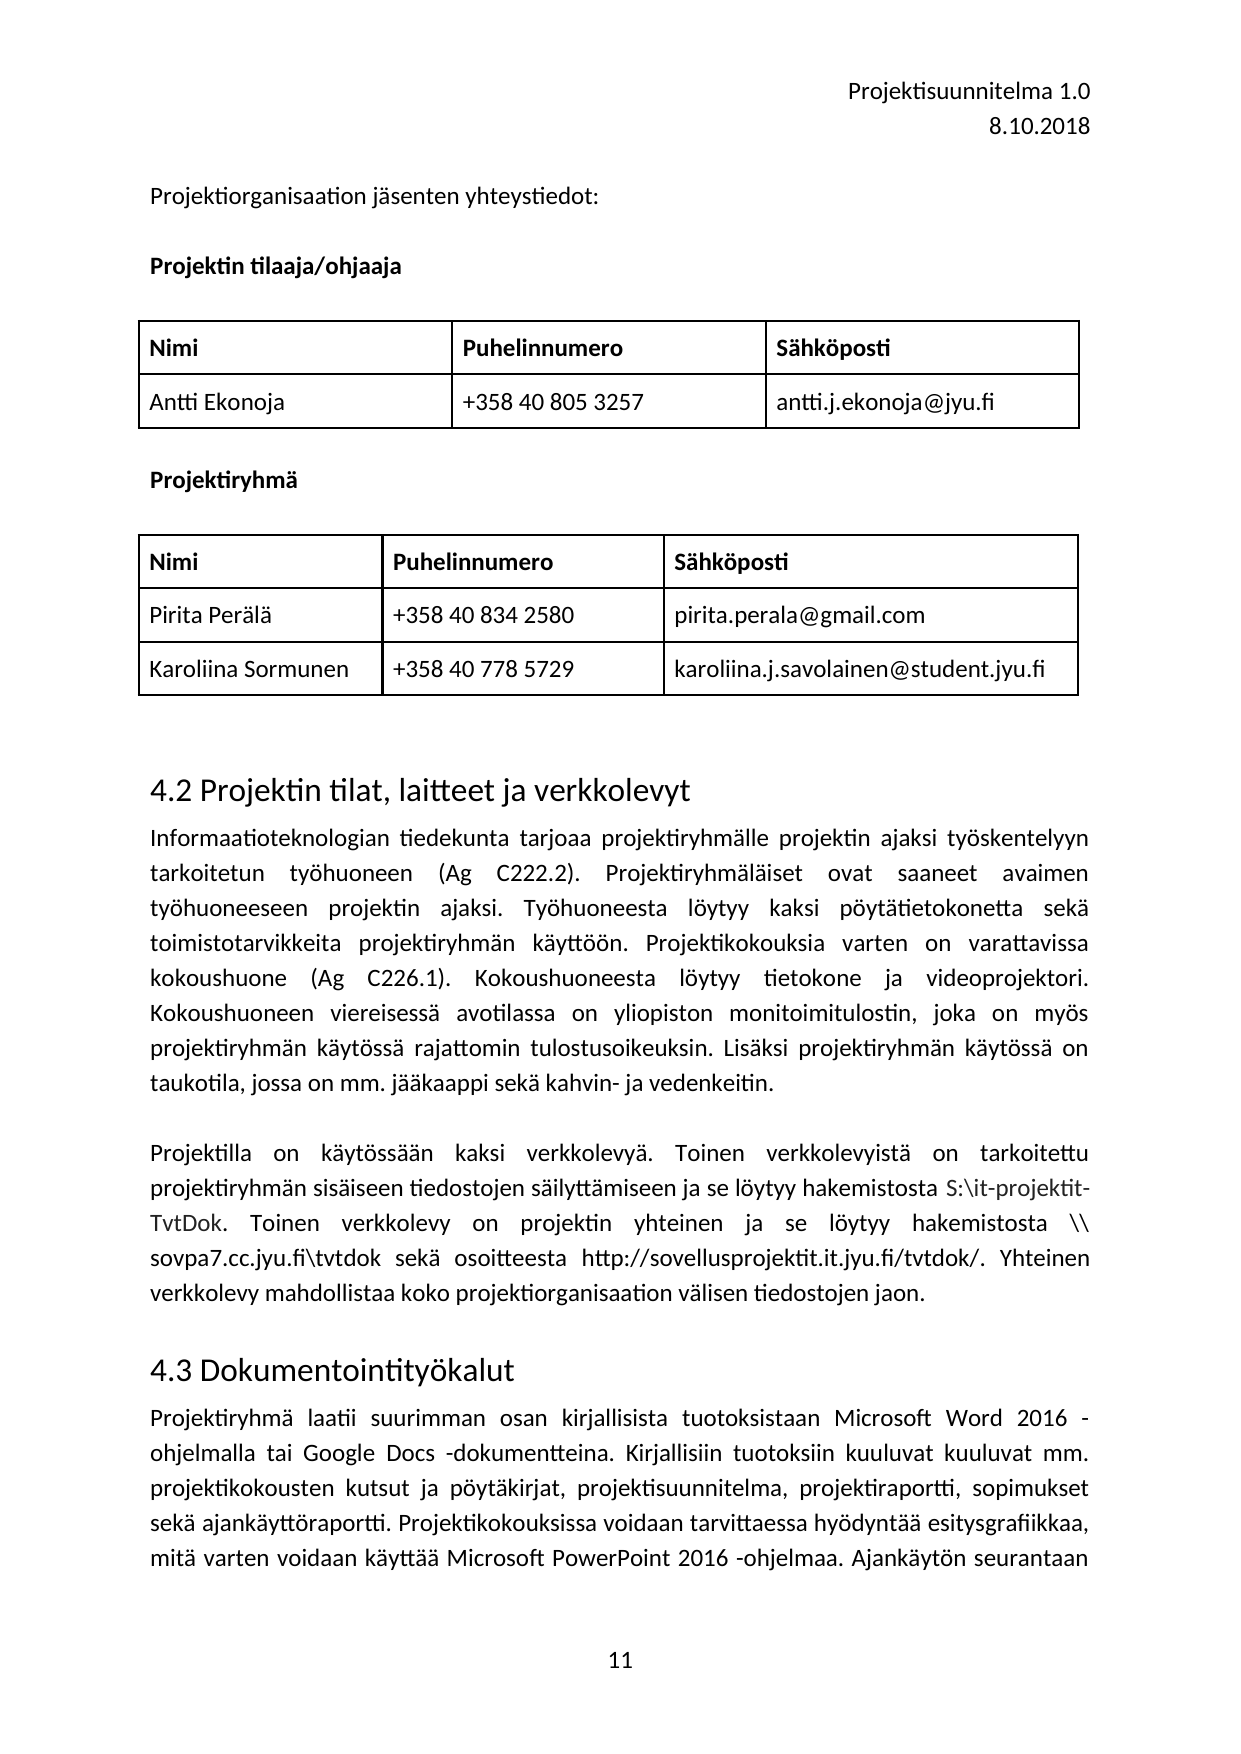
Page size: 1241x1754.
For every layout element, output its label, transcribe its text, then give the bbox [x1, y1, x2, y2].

table_cell Pirita Perälä [140, 589, 381, 641]
table_cell Antti Ekonoja [140, 375, 451, 427]
table_cell +358 40 805 3257 [453, 375, 765, 427]
table_cell +358 40 778 5729 [384, 643, 663, 694]
table_cell pirita.perala@gmail.com [665, 589, 1077, 641]
table_cell antti.j.ekonoja@jyu.fi [767, 375, 1078, 427]
table_header Puhelinnumero [453, 322, 765, 373]
table_header Sähköposti [665, 536, 1077, 587]
text Informaatioteknologian tiedekunta tarjoaa projektiryhmälle projektin ajaksi työskentelyyn tarkoitetun työhuoneen (Ag C222.2). Projektiryhmäläiset ovat saaneet avaimen työhuoneeseen projektin ajaksi. Työhuoneesta löytyy kaksi pöytätietokonetta sekä toimistotarvikkeita projektiryhmän käyttöön. Projektikokouksia varten on varattavissa kokoushuone (Ag C226.1). Kokoushuoneesta löytyy tietokone ja videoprojektori. Kokoushuoneen viereisessä avotilassa on yliopiston monitoimitulostin, joka on myös projektiryhmän käytössä rajattomin tulostusoikeuksin. Lisäksi projektiryhmän käytössä on taukotila, jossa on mm. jääkaappi sekä kahvin- ja vedenkeitin. [150, 822, 1090, 1097]
text Projektilla on käytössään kaksi verkkolevyä. Toinen verkkolevyistä on tarkoitettu projektiryhmän sisäiseen tiedostojen säilyttämiseen ja se löytyy hakemistosta S:\it-projektit-TvtDok. Toinen verkkolevy on projektin yhteinen ja se löytyy hakemistosta \\sovpa7.cc.jyu.fi\tvtdok sekä osoitteesta http://sovellusprojektit.it.jyu.fi/tvtdok/. Yhteinen verkkolevy mahdollistaa koko projektiorganisaation välisen tiedostojen jaon. [150, 1137, 1090, 1307]
subtitle 4.3 Dokumentointityökalut [150, 1349, 1090, 1390]
text Projektiorganisaation jäsenten yhteystiedot: [150, 180, 1090, 210]
text Projektiryhmä [150, 464, 1090, 494]
table_header Nimi [140, 322, 451, 373]
table_header Puhelinnumero [384, 536, 663, 587]
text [150, 1403, 1090, 1573]
table_header Sähköposti [767, 322, 1078, 373]
table_cell karoliina.j.savolainen@student.jyu.fi [665, 643, 1077, 694]
text Projektin tilaaja/ohjaaja [150, 250, 1090, 280]
table_header Nimi [140, 536, 381, 587]
table_cell +358 40 834 2580 [384, 589, 663, 641]
table_cell Karoliina Sormunen [140, 643, 381, 694]
subtitle 4.2 Projektin tilat, laitteet ja verkkolevyt [150, 769, 1090, 809]
